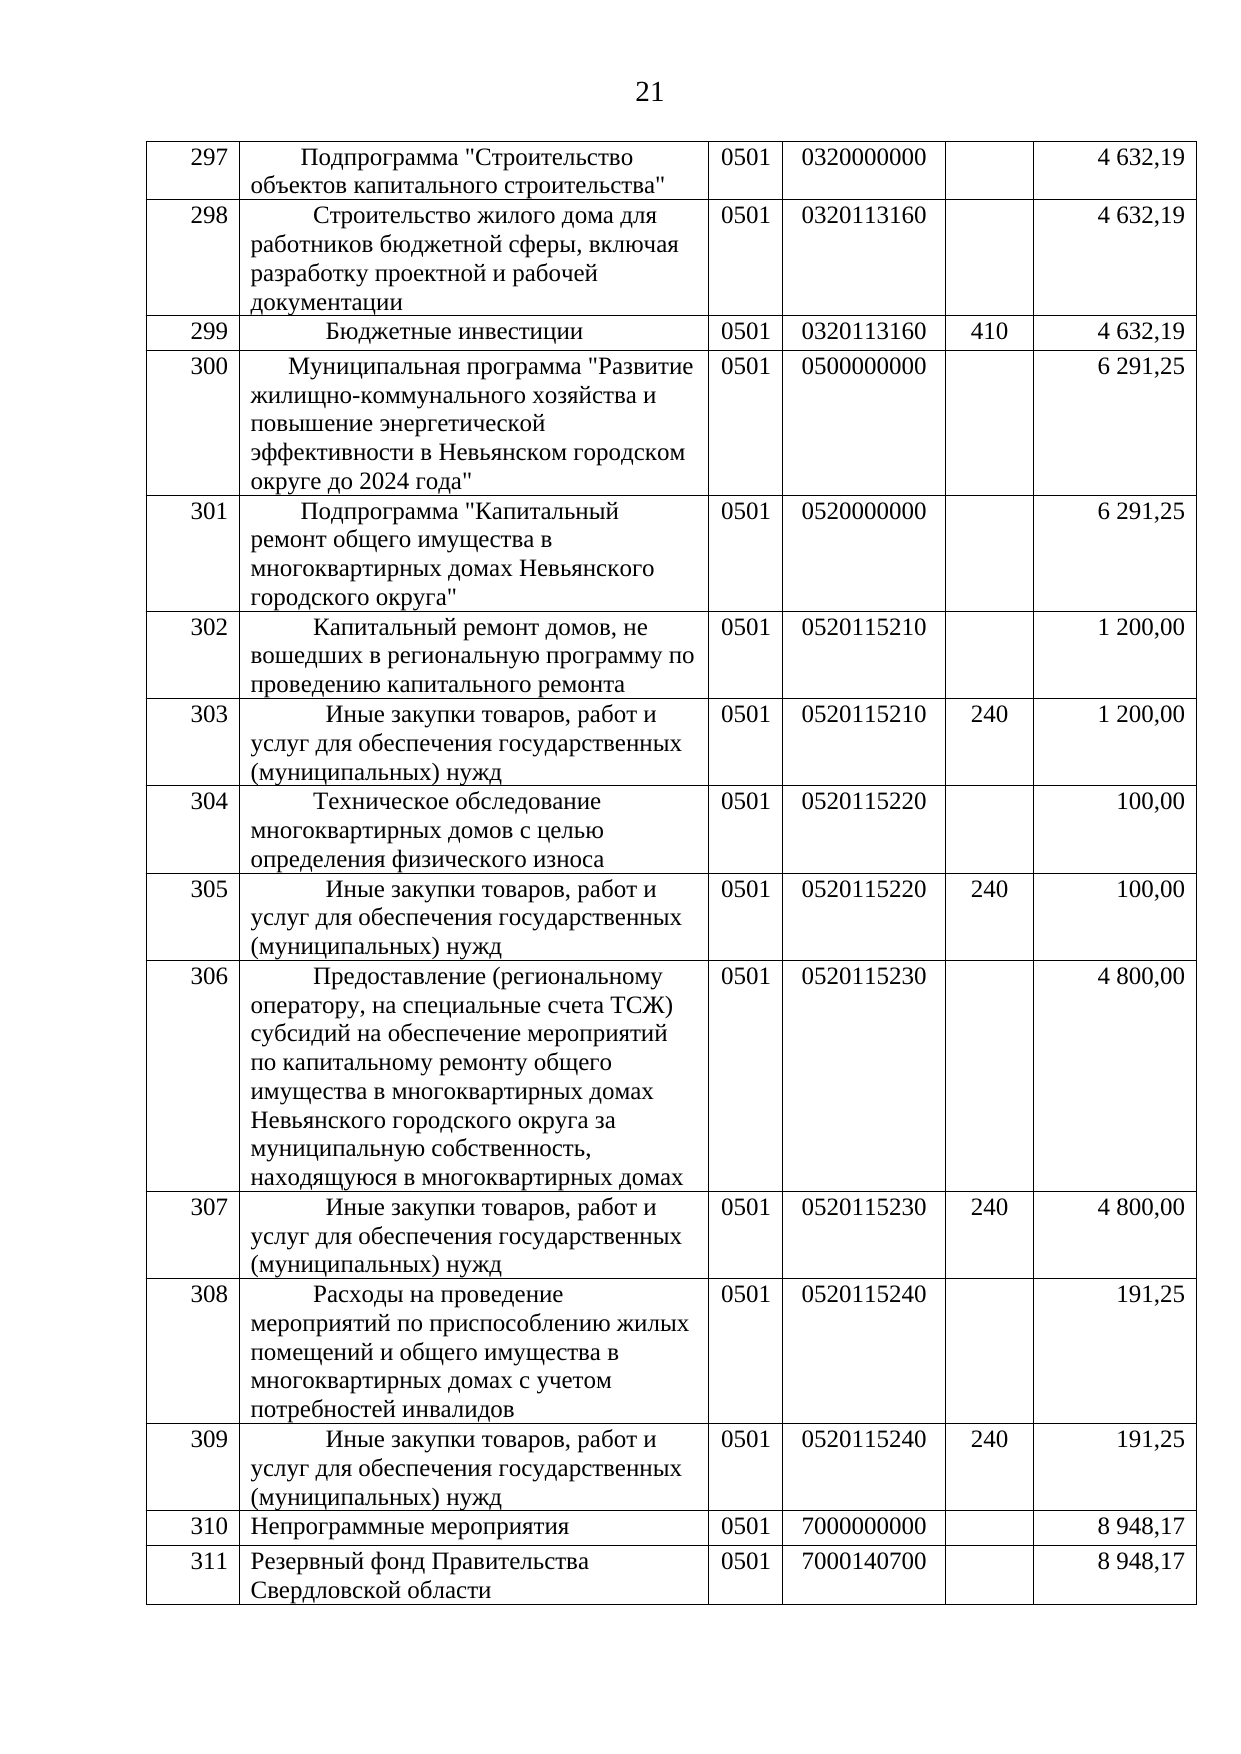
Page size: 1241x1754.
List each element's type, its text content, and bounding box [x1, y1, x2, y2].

table_cell 0320113160 [783, 200, 945, 315]
table_cell 304 [147, 786, 239, 873]
table_cell 0500000000 [783, 351, 945, 495]
table_cell 191,25 [1034, 1279, 1196, 1423]
table_cell Предоставление (региональному оператору, на специальные счета ТСЖ) субсидий на обеспечение мероприятий по капитальному ремонту общего имущества в многоквартирных домах Невьянского городского округа за муниципальную собственность, находящуюся в многоквартирных домах [240, 961, 708, 1191]
table_cell 306 [147, 961, 239, 1191]
table_cell 311 [147, 1546, 239, 1603]
table_cell 8 948,17 [1034, 1546, 1196, 1603]
table_cell 308 [147, 1279, 239, 1423]
table_cell 0501 [709, 874, 782, 960]
table_cell 8 948,17 [1034, 1511, 1196, 1545]
table_cell 4 632,19 [1034, 316, 1196, 350]
table_cell 7000000000 [783, 1511, 945, 1545]
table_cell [240, 1424, 708, 1510]
table_cell 4 800,00 [1034, 961, 1196, 1191]
table_cell 0501 [709, 200, 782, 315]
table_cell 0520115230 [783, 961, 945, 1191]
table_cell 0501 [709, 142, 782, 199]
table_cell 100,00 [1034, 874, 1196, 960]
table_cell 305 [147, 874, 239, 960]
table_cell 4 800,00 [1034, 1192, 1196, 1278]
table_cell 0520115240 [783, 1279, 945, 1423]
table_cell 0501 [709, 786, 782, 873]
table_cell 0501 [709, 1511, 782, 1545]
table_cell 6 291,25 [1034, 496, 1196, 611]
table_cell 240 [946, 699, 1033, 785]
table_cell 302 [147, 612, 239, 698]
table_cell 310 [147, 1511, 239, 1545]
table_cell [946, 612, 1033, 698]
table_cell 240 [946, 1424, 1033, 1510]
table_cell 4 632,19 [1034, 200, 1196, 315]
table_cell 1 200,00 [1034, 612, 1196, 698]
table_cell 410 [946, 316, 1033, 350]
table_cell 0520115220 [783, 874, 945, 960]
table_cell 0520115210 [783, 699, 945, 785]
table_cell 0520115220 [783, 786, 945, 873]
table_cell 297 [147, 142, 239, 199]
table_cell 0320113160 [783, 316, 945, 350]
table_cell [946, 1546, 1033, 1603]
table_cell Муниципальная программа "Развитие жилищно-коммунального хозяйства и повышение энергетической эффективности в Невьянском городском округе до 2024 года" [240, 351, 708, 495]
table_cell 0501 [709, 1424, 782, 1510]
table_cell 7000140700 [783, 1546, 945, 1603]
table_cell [946, 200, 1033, 315]
table_cell Строительство жилого дома для работников бюджетной сферы, включая разработку проектной и рабочей документации [240, 200, 708, 315]
table_cell [946, 961, 1033, 1191]
table_cell 0320000000 [783, 142, 945, 199]
table_cell 0501 [709, 351, 782, 495]
table_cell 191,25 [1034, 1424, 1196, 1510]
table_cell 0501 [709, 1546, 782, 1603]
table_cell 303 [147, 699, 239, 785]
table_cell Иные закупки товаров, работ и услуг для обеспечения государственных (муниципальных) нужд [240, 699, 708, 785]
table_cell 0520000000 [783, 496, 945, 611]
table_cell 4 632,19 [1034, 142, 1196, 199]
table_cell [946, 1511, 1033, 1545]
table_cell 240 [946, 874, 1033, 960]
table_cell [946, 142, 1033, 199]
table_cell [946, 496, 1033, 611]
table_cell 0501 [709, 496, 782, 611]
table_cell 307 [147, 1192, 239, 1278]
table_cell 0520115210 [783, 612, 945, 698]
table_cell 240 [946, 1192, 1033, 1278]
table_cell Подпрограмма "Капитальный ремонт общего имущества в многоквартирных домах Невьянского городского округа" [240, 496, 708, 611]
table_cell Капитальный ремонт домов, не вошедших в региональную программу по проведению капитального ремонта [240, 612, 708, 698]
table_cell 100,00 [1034, 786, 1196, 873]
table_cell Непрограммные мероприятия [240, 1511, 708, 1545]
table_cell 299 [147, 316, 239, 350]
table_cell Расходы на проведение мероприятий по приспособлению жилых помещений и общего имущества в многоквартирных домах с учетом потребностей инвалидов [240, 1279, 708, 1423]
table_cell Иные закупки товаров, работ и услуг для обеспечения государственных (муниципальных) нужд [240, 874, 708, 960]
table_cell 298 [147, 200, 239, 315]
table_cell 0501 [709, 1192, 782, 1278]
table_cell 300 [147, 351, 239, 495]
table_cell 309 [147, 1424, 239, 1510]
table_cell 0501 [709, 316, 782, 350]
table_cell Иные закупки товаров, работ и услуг для обеспечения государственных (муниципальных) нужд [240, 1192, 708, 1278]
table_cell 0501 [709, 699, 782, 785]
table_cell Техническое обследование многоквартирных домов с целью определения физического износа [240, 786, 708, 873]
table_cell 1 200,00 [1034, 699, 1196, 785]
table_cell 0501 [709, 1279, 782, 1423]
table_cell 0520115230 [783, 1192, 945, 1278]
table_cell 301 [147, 496, 239, 611]
table_cell Резервный фонд Правительства Свердловской области [240, 1546, 708, 1603]
table_cell [946, 1279, 1033, 1423]
table_cell [946, 786, 1033, 873]
table_cell Подпрограмма "Строительство объектов капитального строительства" [240, 142, 708, 199]
table_cell Бюджетные инвестиции [240, 316, 708, 350]
table_cell 6 291,25 [1034, 351, 1196, 495]
table_cell [946, 351, 1033, 495]
table_cell 0501 [709, 612, 782, 698]
table_cell 0520115240 [783, 1424, 945, 1510]
table_cell 0501 [709, 961, 782, 1191]
